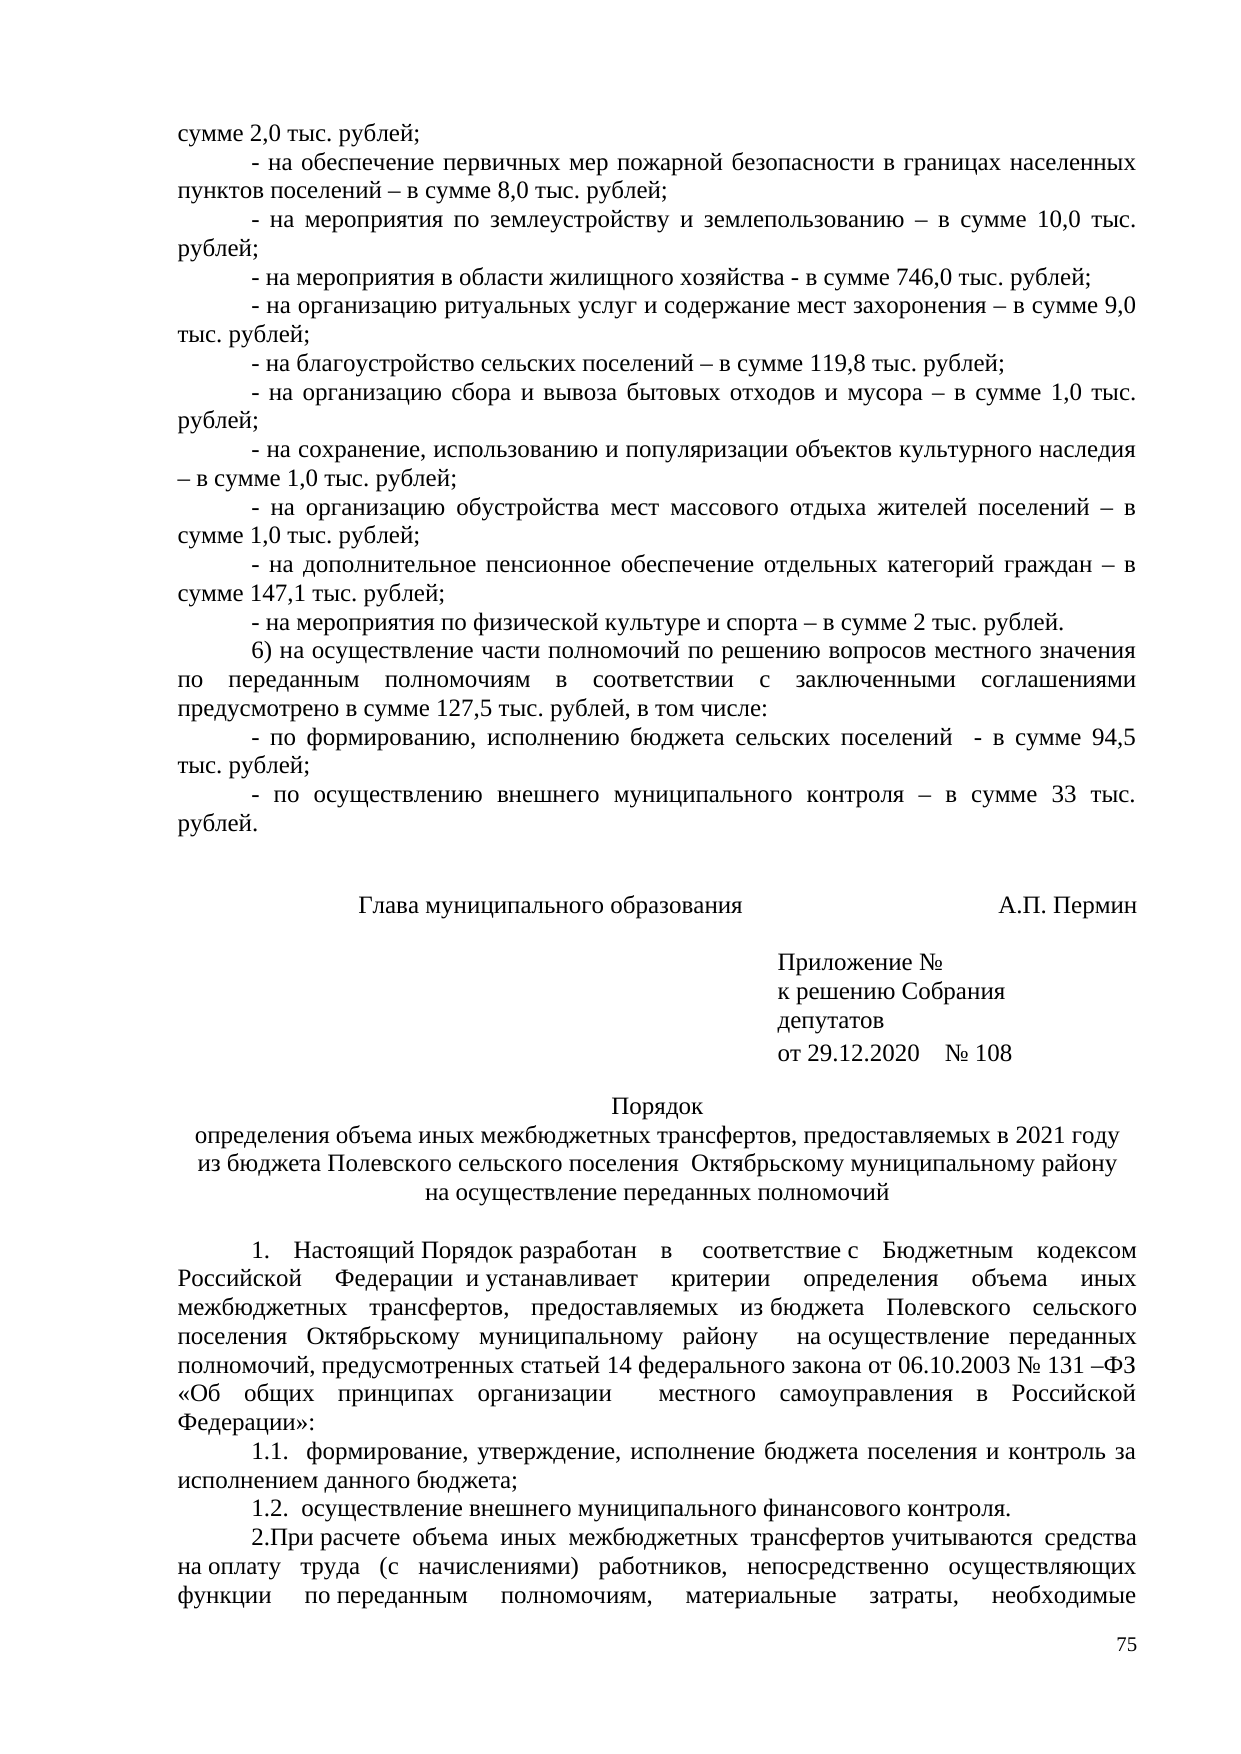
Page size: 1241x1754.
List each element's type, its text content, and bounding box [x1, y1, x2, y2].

text 6) на осуществление части полномочий по решению вопросов местного значения по переданным полномочиям в соответствии с заключенными соглашениями предусмотрено в сумме 127,5 тыс. рублей, в том числе: [177, 636, 1137, 722]
text - по осуществлению внешнего муниципального контроля – в сумме 33 тыс. рублей. [177, 779, 1137, 837]
text Глава муниципального образования А.П. Пермин [177, 890, 1137, 918]
text 1.2. осуществление внешнего муниципального финансового контроля. [177, 1493, 1137, 1522]
text - на сохранение, использованию и популяризации объектов культурного наследия – в сумме 1,0 тыс. рублей; [177, 434, 1137, 492]
text - на дополнительное пенсионное обеспечение отдельных категорий граждан – в сумме 147,1 тыс. рублей; [177, 549, 1137, 607]
text - по предупреждению и ликвидации последствий чрезвычайных ситуаций – в сумме 2,0 тыс. рублей; [177, 118, 1137, 147]
text - на организацию сбора и вывоза бытовых отходов и мусора – в сумме 1,0 тыс. рублей; [177, 377, 1137, 434]
text 1. Настоящий Порядок разработан в соответствие с Бюджетным кодексом Российской Федерации и устанавливает критерии определения объема иных межбюджетных трансфертов, предоставляемых из бюджета Полевского сельского поселения Октябрьскому муниципальному району на осуществление переданных полномочий, предусмотренных статьей 14 федерального закона от 06.10.2003 № 131 –ФЗ «Об общих принципах организации местного самоуправления в Российской Федерации»: [177, 1235, 1137, 1436]
text 1.1. формирование, утверждение, исполнение бюджета поселения и контроль за исполнением данного бюджета; [177, 1436, 1137, 1493]
text - на благоустройство сельских поселений – в сумме 119,8 тыс. рублей; [177, 348, 1137, 377]
text - на организацию обустройства мест массового отдыха жителей поселений – в сумме 1,0 тыс. рублей; [177, 492, 1137, 549]
text - на мероприятия в области жилищного хозяйства - в сумме 746,0 тыс. рублей; [177, 262, 1137, 291]
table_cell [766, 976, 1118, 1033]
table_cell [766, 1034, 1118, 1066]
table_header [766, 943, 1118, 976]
text Порядок [177, 1091, 1137, 1120]
text - на мероприятия по землеустройству и землепользованию – в сумме 10,0 тыс. рублей; [177, 204, 1137, 262]
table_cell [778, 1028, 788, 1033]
text - на организацию ритуальных услуг и содержание мест захоронения – в сумме 9,0 тыс. рублей; [177, 291, 1137, 348]
text - на мероприятия по физической культуре и спорта – в сумме 2 тыс. рублей. [177, 607, 1137, 636]
text - на обеспечение первичных мер пожарной безопасности в границах населенных пунктов поселений – в сумме 8,0 тыс. рублей; [177, 147, 1137, 204]
text - по формированию, исполнению бюджета сельских поселений - в сумме 94,5 тыс. рублей; [177, 722, 1137, 779]
text определения объема иных межбюджетных трансфертов, предоставляемых в 2021 году из бюджета Полевского сельского поселения Октябрьскому муниципальному району на осуществление переданных полномочий [177, 1120, 1137, 1206]
